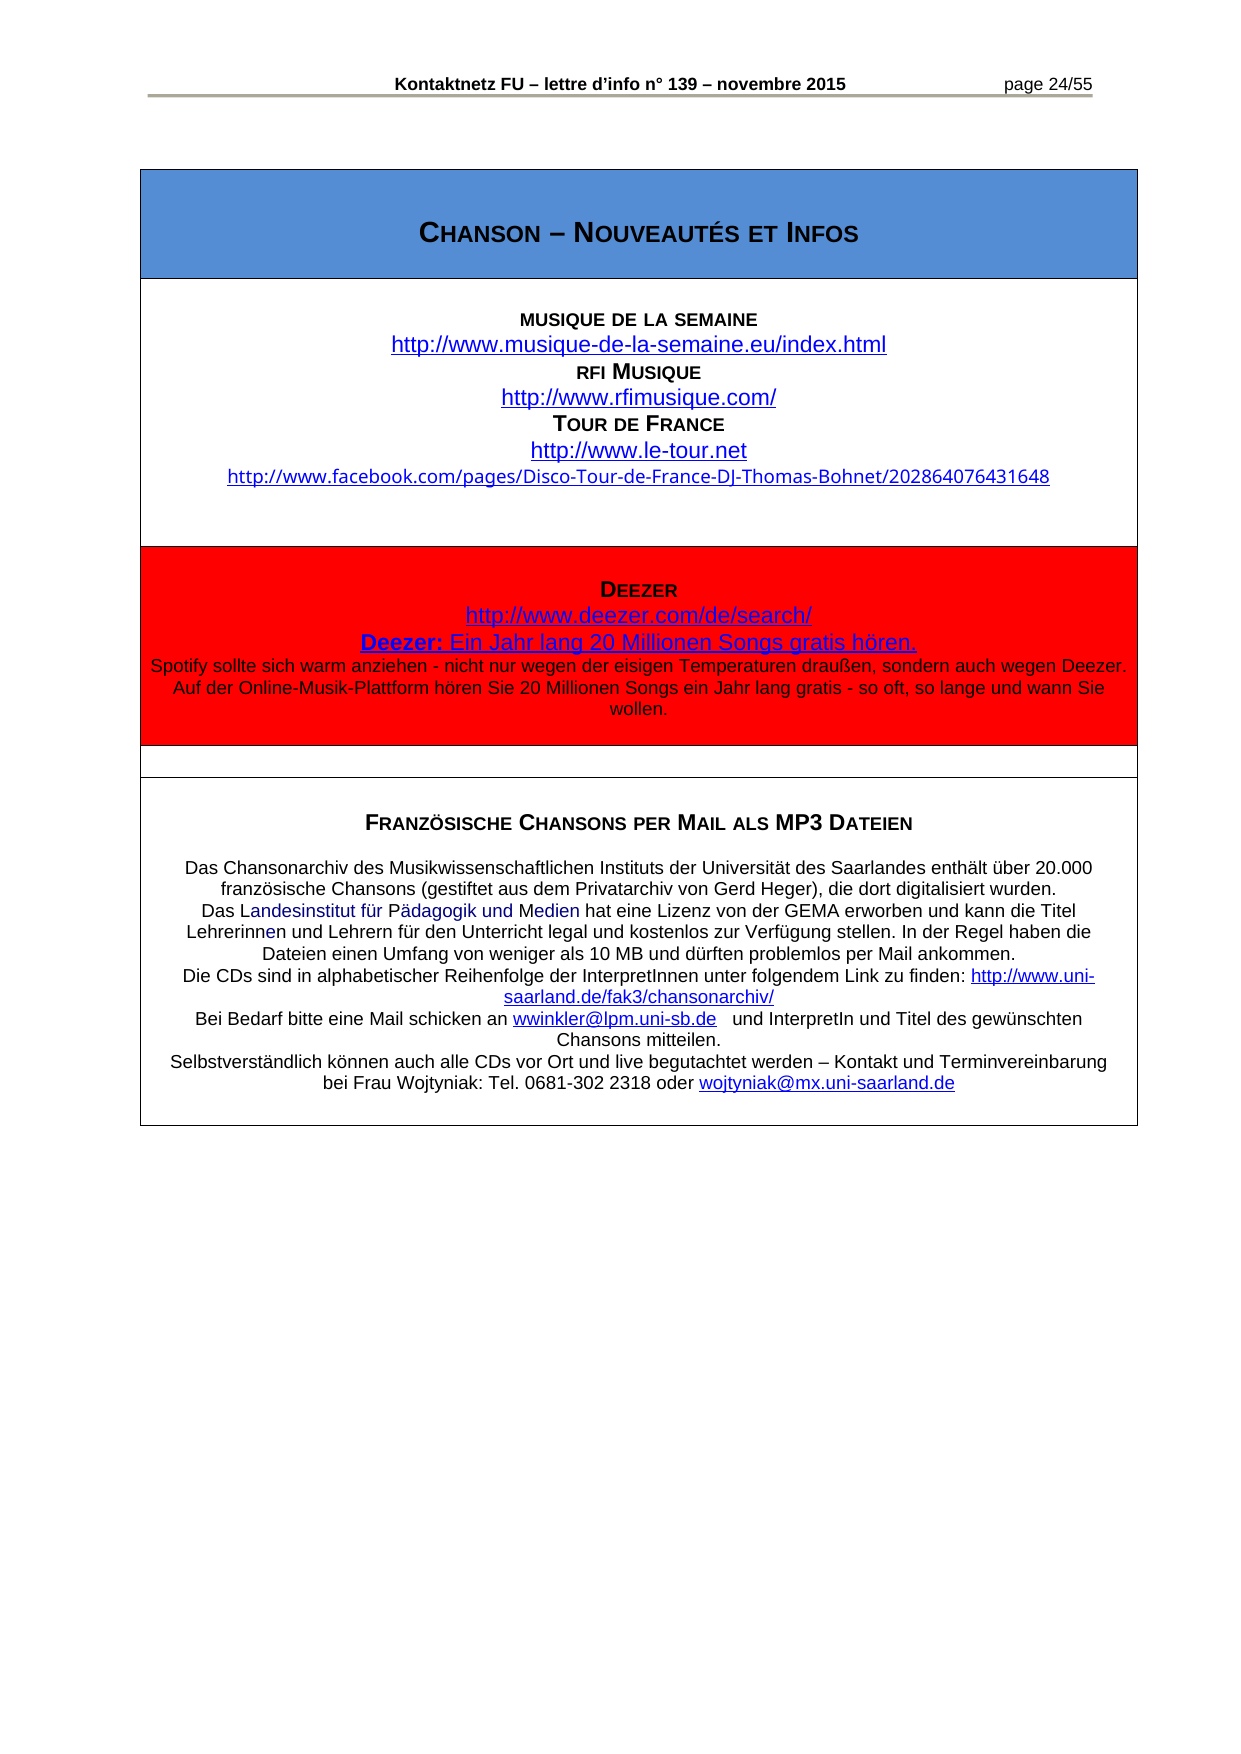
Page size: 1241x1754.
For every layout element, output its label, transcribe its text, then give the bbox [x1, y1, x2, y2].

table_cell [141, 746, 1137, 777]
table_cell musique de la semaine http://www.musique-de-la-semaine.eu/index.html rfi Musique http://www.rfimusique.com/ Tour de France http://www.le-tour.net http://www.facebook.com/pages/Disco-Tour-de-France-DJ-Thomas-Bohnet/202864076431648 [141, 279, 1137, 546]
table_cell Deezer http://www.deezer.com/de/search/ Deezer: Ein Jahr lang 20 Millionen Songs gratis hören. Spotify sollte sich warm anziehen - nicht nur wegen der eisigen Temperaturen draußen, sondern auch wegen Deezer. Auf der Online-Musik-Plattform hören Sie 20 Millionen Songs ein Jahr lang gratis - so oft, so lange und wann Sie wollen. [141, 547, 1137, 745]
table_cell Französische Chansons per Mail als MP3 Dateien Das Chansonarchiv des Musikwissenschaftlichen Instituts der Universität des Saarlandes enthält über 20.000 französische Chansons (gestiftet aus dem Privatarchiv von Gerd Heger), die dort digitalisiert wurden. Das Landesinstitut für Pädagogik und Medien hat eine Lizenz von der GEMA erworben und kann die Titel Lehrerinnen und Lehrern für den Unterricht legal und kostenlos zur Verfügung stellen. In der Regel haben die Dateien einen Umfang von weniger als 10 MB und dürften problemlos per Mail ankommen. Die CDs sind in alphabetischer Reihenfolge der InterpretInnen unter folgendem Link zu finden: http://www.uni-saarland.de/fak3/chansonarchiv/ Bei Bedarf bitte eine Mail schicken an wwinkler@lpm.uni-sb.de und InterpretIn und Titel des gewünschten Chansons mitteilen. Selbstverständlich können auch alle CDs vor Ort und live begutachtet werden – Kontakt und Terminvereinbarung bei Frau Wojtyniak: Tel. 0681-302 2318 oder wojtyniak@mx.uni-saarland.de [141, 778, 1137, 1125]
table_header Chanson – Nouveautés et Infos [141, 170, 1137, 278]
